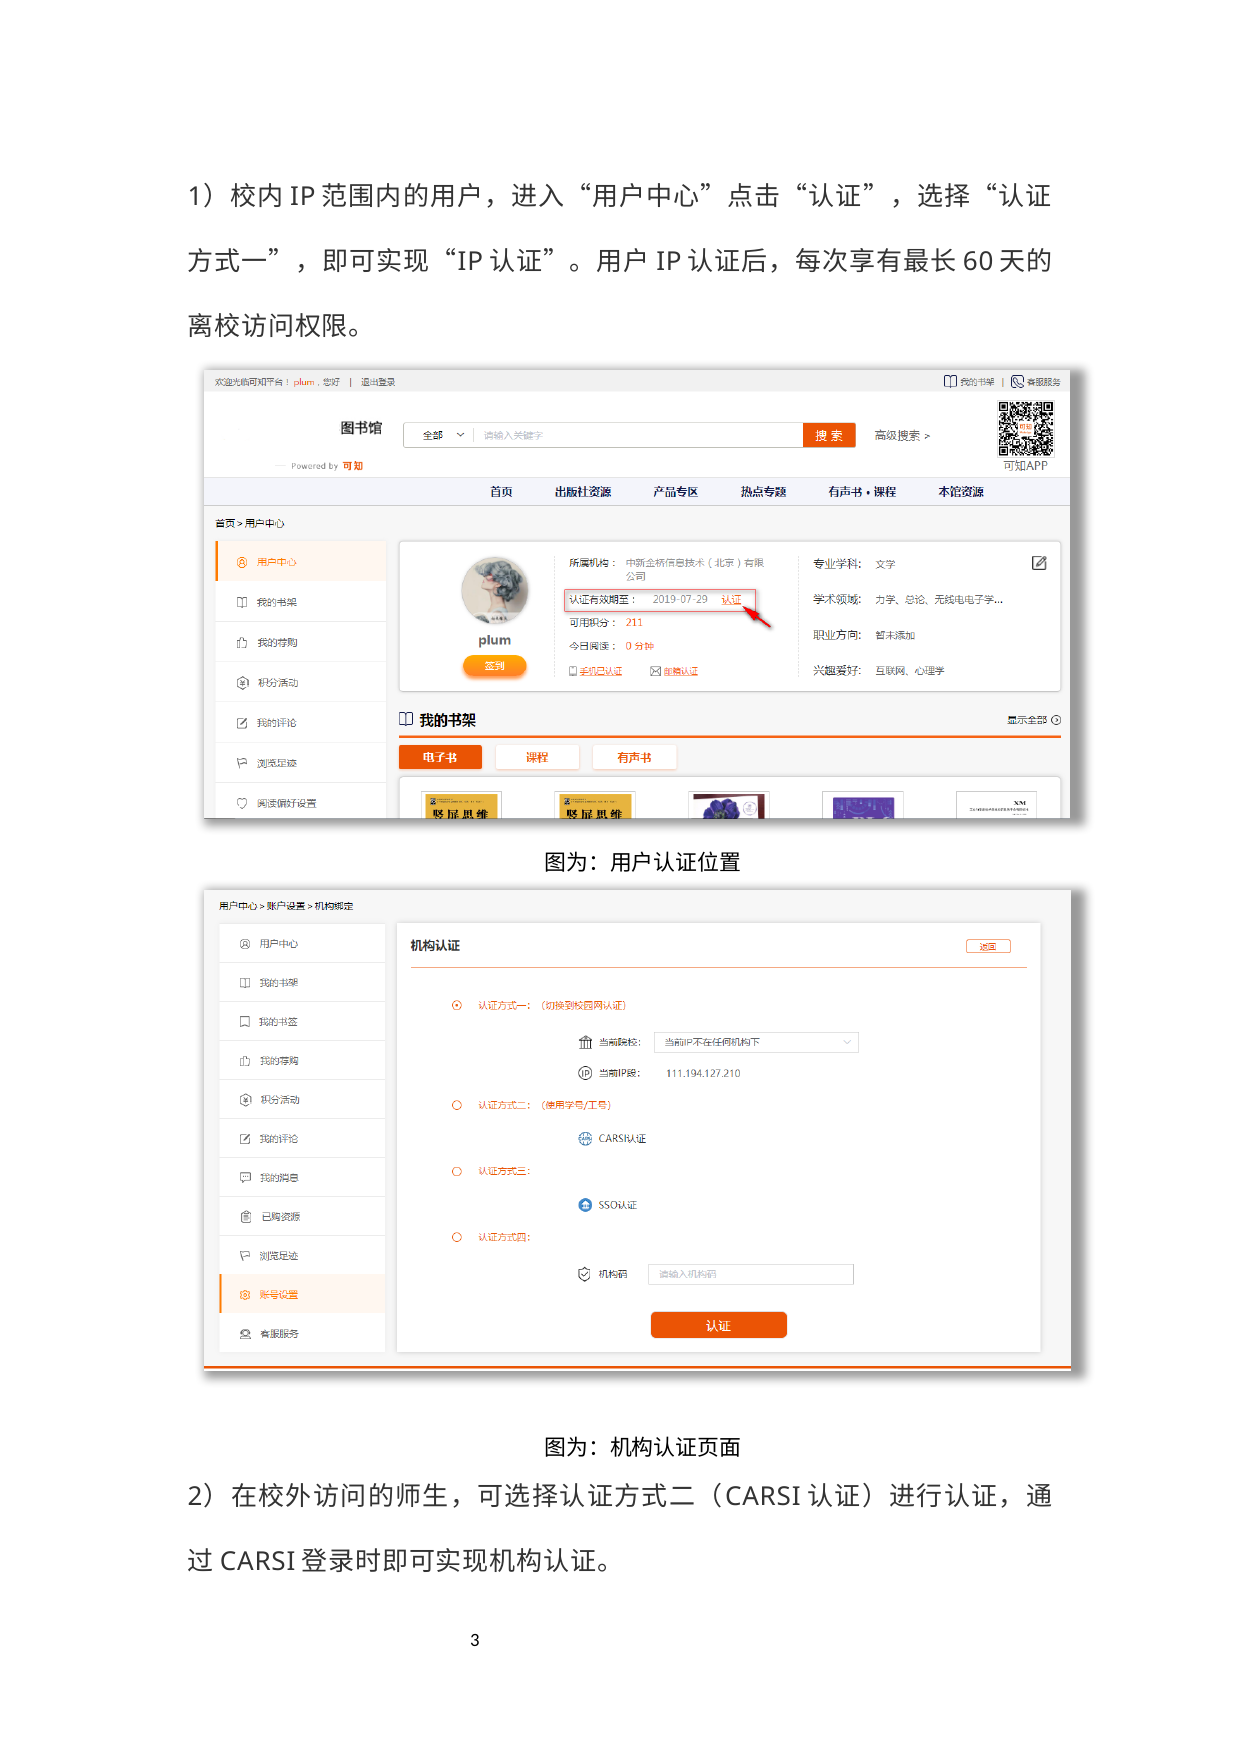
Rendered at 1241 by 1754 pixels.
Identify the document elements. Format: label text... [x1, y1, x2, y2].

picture [204, 370, 1070, 819]
text 图为：机构认证页面 [232, 1429, 1053, 1462]
text 图为：用户认证位置 [232, 844, 1053, 877]
text 2）在校外访问的师生，可选择认证方式二（CARSI认证）进行认证，通过CARSI登录时即可实现机构认证。 [187, 1462, 1053, 1592]
text 1）校内IP范围内的用户，进入“用户中心”点击“认证”，选择“认证方式一”，即可实现“IP认证”。用户IP认证后，每次享有最长60天的离校访问权限。 [187, 162, 1053, 357]
picture [204, 890, 1071, 1371]
